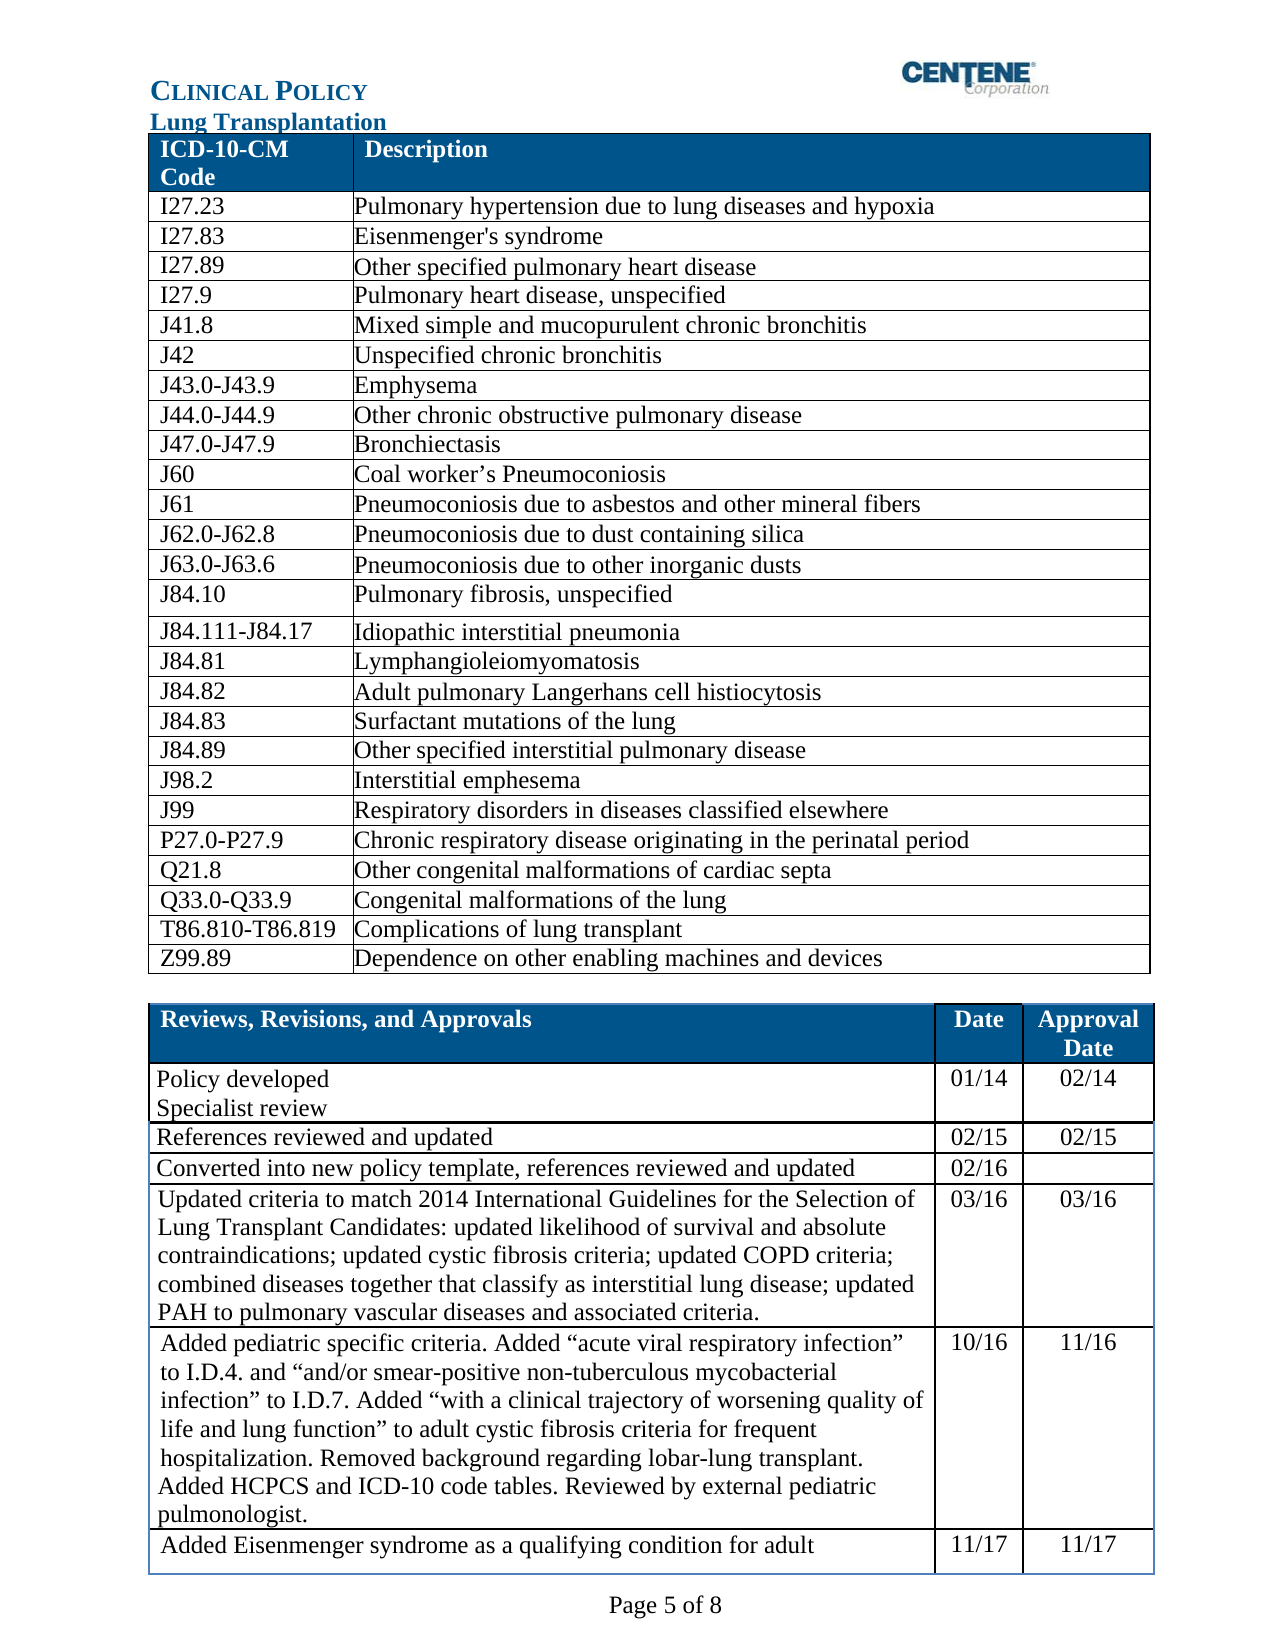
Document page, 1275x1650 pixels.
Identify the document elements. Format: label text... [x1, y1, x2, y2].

table_cell Dependence on other enabling machines and devices and devices [354, 945, 1149, 973]
table_cell Complications of lung transplant [354, 916, 1149, 943]
table_cell Emphysema [354, 371, 1149, 400]
table_cell Pneumoconiosis due to asbestos and other mineral fibers [354, 490, 1149, 519]
table_cell J62.0-J62.8 [149, 520, 353, 549]
table_cell Congenital malformations of the lung malformations of the lung [354, 886, 1149, 914]
table_cell 11/17 [1024, 1530, 1153, 1573]
table_cell J84.89 [149, 737, 353, 765]
table_cell J47.0-J47.9 [149, 431, 353, 459]
table_header Reviews, Revisions, and Approvals [150, 1005, 934, 1062]
table_cell Bronchiectasis [354, 431, 1149, 459]
table_cell 01/14 [936, 1064, 1022, 1121]
table_cell Other specified pulmonary heart disease [354, 252, 1149, 280]
table_cell Chronic respiratory disease originating in the perinatal period originating in the perinatal period [354, 826, 1149, 855]
table_cell J41.8 [149, 311, 353, 340]
table_cell Pulmonary fibrosis, unspecified [354, 580, 1149, 616]
table_cell Respiratory disorders in diseases classified elsewhere disorders in diseases classified elsewhere [354, 796, 1149, 825]
table_cell 02/14 [1024, 1064, 1153, 1121]
table_cell J42 [149, 341, 353, 370]
table_cell I27.23 [149, 192, 353, 221]
table_header ICD-10-CM Code [149, 134, 353, 191]
table_cell I27.89 [149, 252, 353, 280]
table_cell Pneumoconiosis due to dust containing silica silica [354, 520, 1149, 549]
table_cell 02/16 [936, 1154, 1022, 1183]
table_cell Unspecified chronic bronchitis [354, 341, 1149, 370]
table_cell Eisenmenger's syndrome [354, 222, 1149, 251]
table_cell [150, 1530, 934, 1573]
table_header Date [936, 1005, 1022, 1062]
table_cell Added pediatric specific criteria. Added “acute viral respiratory infection” to I.D.4. and “and/or smear-positive non-tuberculous mycobacterial infection” to I.D.7. Added “with a clinical trajectory of worsening quality of life and lung function” to adult cystic fibrosis criteria for frequent hospitalization. Removed background regarding lobar-lung transplant. Added HCPCS and ICD-10 code tables. Reviewed by external pediatric pulmonologist. [150, 1328, 934, 1528]
table_cell Pulmonary hypertension due to lung diseases and hypoxia [354, 192, 1149, 221]
table_cell Other congenital malformations of cardiac septa congenital malformations of cardiac septa [354, 856, 1149, 885]
table_cell Interstitial emphesema [354, 766, 1149, 795]
table_cell J43.0-J43.9 [149, 371, 353, 400]
table_cell 03/16 [1024, 1185, 1153, 1326]
table_cell Coal worker’s Pneumoconiosis worker’s Pneumoconiosis [354, 460, 1149, 489]
table_cell J99 [149, 796, 353, 825]
table_cell References reviewed and updated reviewed and updated [150, 1124, 934, 1152]
table_cell Surfactant mutations of the lung [354, 707, 1149, 736]
table_cell Pneumoconiosis due to other inorganic dusts [354, 550, 1149, 579]
table_cell [1024, 1154, 1153, 1183]
table_cell Converted into new policy template, references reviewed and updated [150, 1154, 934, 1183]
table_cell Other specified interstitial pulmonary disease e [354, 737, 1149, 765]
table_cell Updated criteria to match 2014 International Guidelines for the Selection of Lung Transplant Candidates: updated likelihood of survival and absolute contraindications; updated cystic fibrosis criteria; updated COPD criteria; combined diseases together that classify as interstitial lung disease; updated PAH to pulmonary vascular diseases and associated criteria. [150, 1185, 934, 1326]
table_cell 11/17 [936, 1530, 1022, 1573]
table_cell 02/15 [1024, 1124, 1153, 1152]
table_cell J98.2 [149, 766, 353, 795]
table_cell 10/16 [936, 1328, 1022, 1528]
table_cell Q21.8 [149, 856, 353, 885]
table_cell I27.83 [149, 222, 353, 251]
table_cell Lymphangioleiomyomatosis [354, 647, 1149, 676]
table_cell 11/16 [1024, 1328, 1153, 1528]
picture [900, 60, 1050, 99]
table_cell Adult pulmonary Langerhans cell histiocytosis [354, 677, 1149, 706]
table_cell Pulmonary heart disease, unspecified disease, unspecified [354, 281, 1149, 310]
table_cell J84.81 [149, 647, 353, 676]
table_cell J44.0-J44.9 [149, 401, 353, 429]
table_cell Mixed simple and mucopurulent chronic bronchitis [354, 311, 1149, 340]
table_cell J63.0-J63.6 [149, 550, 353, 579]
table_cell J60 [149, 460, 353, 489]
table_header Approval Date [1024, 1005, 1153, 1062]
table_cell J84.111-J84.17 [149, 617, 353, 646]
table_cell 03/16 [936, 1185, 1022, 1326]
table_cell J84.83 [149, 707, 353, 736]
table_cell J84.82 [149, 677, 353, 706]
table_cell Q33.0-Q33.9 [149, 886, 353, 914]
table_cell P27.0-P27.9 [149, 826, 353, 855]
table_cell 02/15 [936, 1124, 1022, 1152]
table_cell J61 [149, 490, 353, 519]
table_cell I27.9 [149, 281, 353, 310]
table_cell Idiopathic interstitial pneumonia [354, 617, 1149, 646]
table_cell Policy developed Specialist review [150, 1064, 934, 1121]
table_cell Z99.89 [149, 945, 353, 973]
table_cell Other chronic obstructive pulmonary disease [354, 401, 1149, 429]
table_cell J84.10 [149, 580, 353, 616]
table_cell T86.810-T86.819 [149, 916, 353, 943]
table_header Description [354, 134, 1149, 191]
